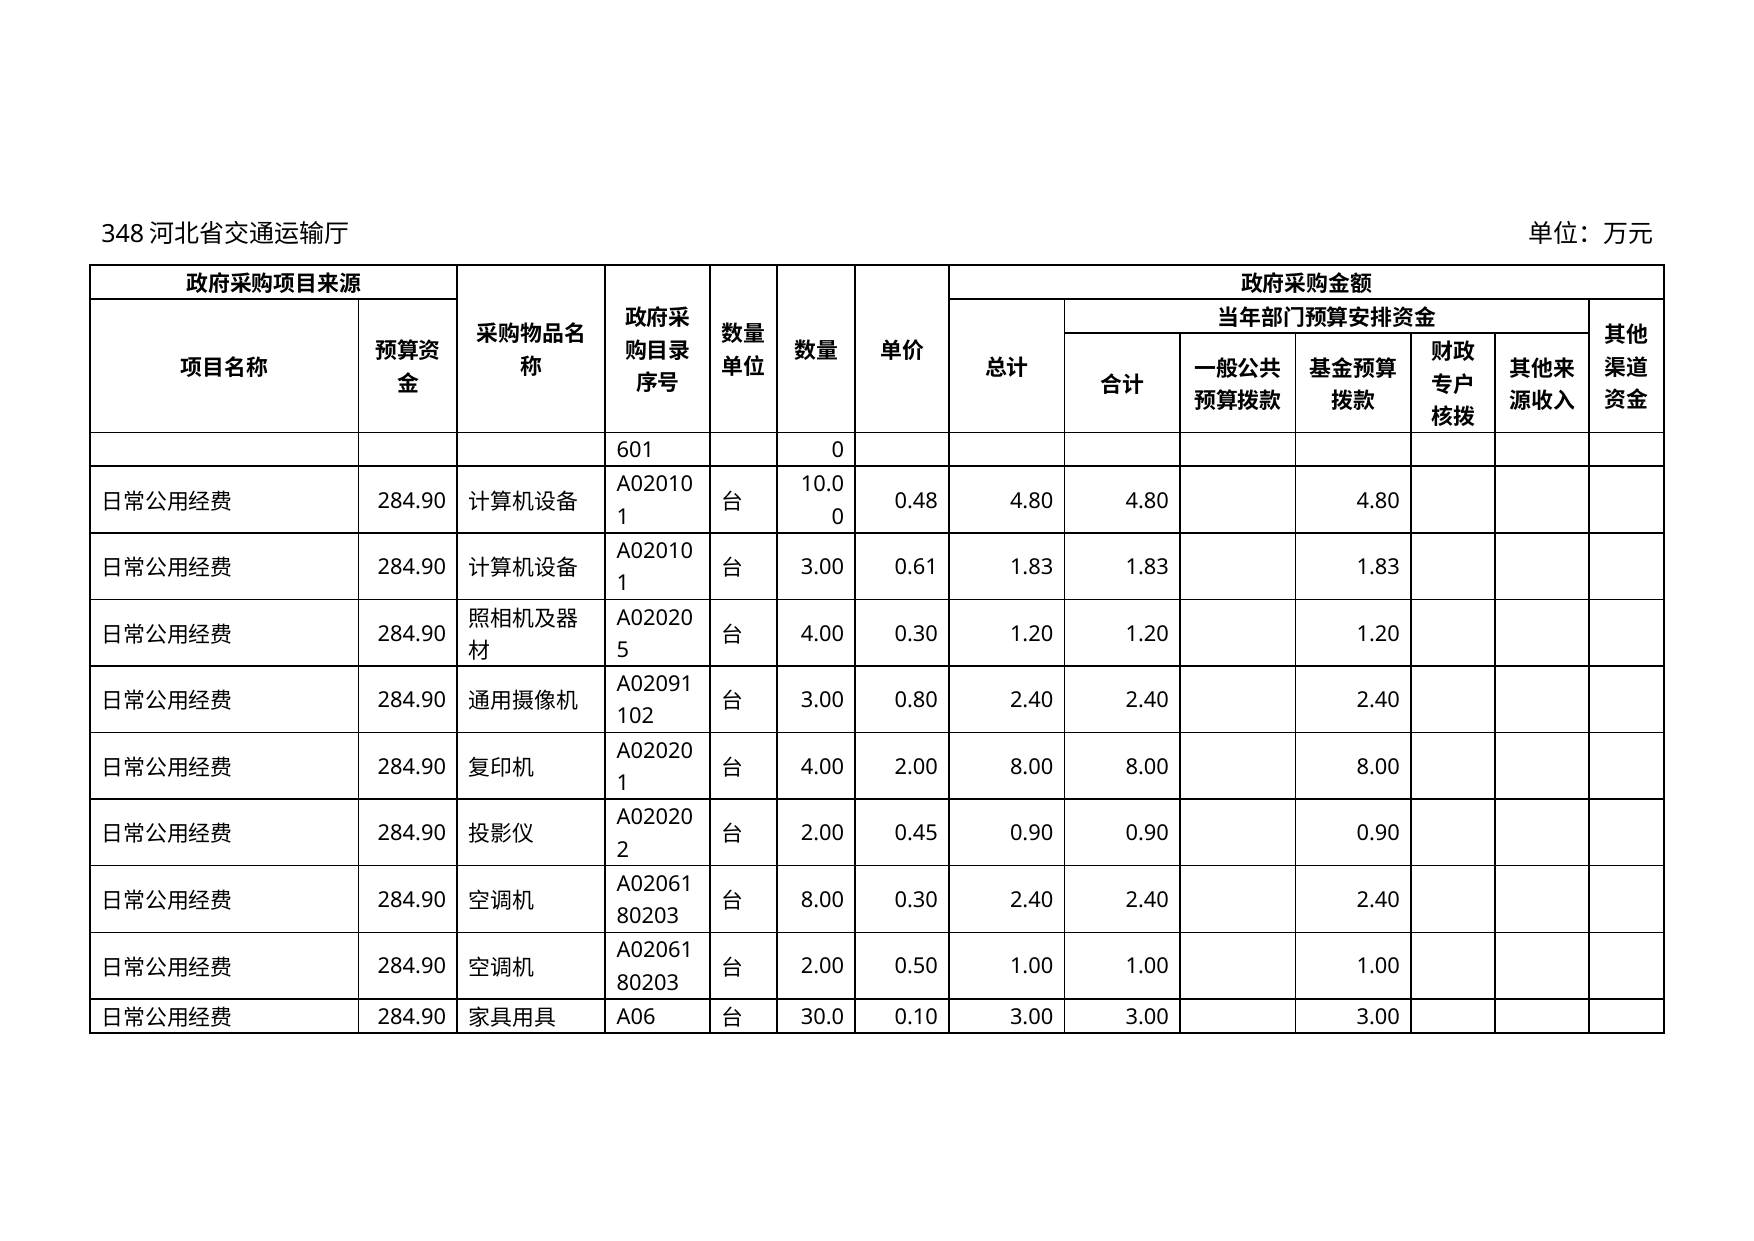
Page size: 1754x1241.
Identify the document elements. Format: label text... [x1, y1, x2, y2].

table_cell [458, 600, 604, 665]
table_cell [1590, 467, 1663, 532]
table_cell 数量 单位 [711, 266, 776, 431]
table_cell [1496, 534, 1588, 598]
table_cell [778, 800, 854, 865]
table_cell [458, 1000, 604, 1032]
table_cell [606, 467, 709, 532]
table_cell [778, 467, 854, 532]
table_cell 采购物品名称 [458, 266, 604, 431]
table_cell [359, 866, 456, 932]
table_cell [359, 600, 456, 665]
table_cell 总计 [950, 300, 1064, 431]
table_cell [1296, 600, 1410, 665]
table_cell 基金预算拨款 [1296, 334, 1410, 431]
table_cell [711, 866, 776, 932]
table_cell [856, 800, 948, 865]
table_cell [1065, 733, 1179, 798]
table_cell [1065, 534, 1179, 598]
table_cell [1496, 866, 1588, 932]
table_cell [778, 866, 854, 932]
table_cell 当年部门预算安排资金 [1065, 300, 1588, 332]
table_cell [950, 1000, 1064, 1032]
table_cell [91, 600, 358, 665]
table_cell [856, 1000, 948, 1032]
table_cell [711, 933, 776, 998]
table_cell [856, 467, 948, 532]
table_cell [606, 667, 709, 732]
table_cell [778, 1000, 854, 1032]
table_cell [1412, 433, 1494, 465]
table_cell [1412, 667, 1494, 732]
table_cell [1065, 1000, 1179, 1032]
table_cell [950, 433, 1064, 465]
table_header 348河北省交通运输厅 [91, 199, 948, 264]
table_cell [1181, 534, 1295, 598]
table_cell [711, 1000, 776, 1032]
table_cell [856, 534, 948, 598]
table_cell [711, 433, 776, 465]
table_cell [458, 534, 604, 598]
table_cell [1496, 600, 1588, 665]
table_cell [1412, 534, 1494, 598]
table_cell 政府采购金额 [950, 266, 1663, 298]
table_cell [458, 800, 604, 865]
table_cell 财政专户核拨 [1412, 334, 1494, 431]
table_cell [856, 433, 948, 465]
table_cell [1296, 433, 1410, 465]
table_cell 项目名称 [91, 300, 358, 431]
table_header 单位：万元 [950, 199, 1663, 264]
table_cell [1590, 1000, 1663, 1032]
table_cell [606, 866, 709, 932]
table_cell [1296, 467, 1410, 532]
table_cell 政府采购目录序号 [606, 266, 709, 431]
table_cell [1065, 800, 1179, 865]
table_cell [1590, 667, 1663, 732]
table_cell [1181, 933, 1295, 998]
table_cell 政府采购项目来源 [91, 266, 456, 298]
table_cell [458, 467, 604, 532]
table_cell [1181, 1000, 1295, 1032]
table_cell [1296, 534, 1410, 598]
table_cell 一般公共预算拨款 [1181, 334, 1295, 431]
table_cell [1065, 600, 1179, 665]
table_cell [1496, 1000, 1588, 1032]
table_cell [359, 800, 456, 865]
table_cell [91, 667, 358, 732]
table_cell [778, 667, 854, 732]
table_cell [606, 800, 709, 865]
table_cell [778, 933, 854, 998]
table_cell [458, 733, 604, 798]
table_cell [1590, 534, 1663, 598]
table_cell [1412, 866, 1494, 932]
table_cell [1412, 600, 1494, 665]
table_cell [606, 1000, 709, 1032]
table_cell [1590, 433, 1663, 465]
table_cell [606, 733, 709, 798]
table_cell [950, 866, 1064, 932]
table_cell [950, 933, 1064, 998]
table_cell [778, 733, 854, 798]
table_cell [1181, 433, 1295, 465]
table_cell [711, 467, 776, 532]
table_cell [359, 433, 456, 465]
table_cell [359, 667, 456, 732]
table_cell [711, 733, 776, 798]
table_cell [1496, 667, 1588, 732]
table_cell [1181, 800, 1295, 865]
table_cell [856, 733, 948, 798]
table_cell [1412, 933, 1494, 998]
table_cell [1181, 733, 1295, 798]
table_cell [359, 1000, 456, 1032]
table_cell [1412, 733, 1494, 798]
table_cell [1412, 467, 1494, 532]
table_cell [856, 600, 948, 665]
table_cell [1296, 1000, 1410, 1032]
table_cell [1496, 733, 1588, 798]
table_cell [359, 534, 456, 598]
table_cell 其他来源收入 [1496, 334, 1588, 431]
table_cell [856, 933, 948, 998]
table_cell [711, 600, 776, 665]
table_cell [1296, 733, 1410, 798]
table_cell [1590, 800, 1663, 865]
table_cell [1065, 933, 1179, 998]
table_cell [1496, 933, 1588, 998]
table_cell 数量 [778, 266, 854, 431]
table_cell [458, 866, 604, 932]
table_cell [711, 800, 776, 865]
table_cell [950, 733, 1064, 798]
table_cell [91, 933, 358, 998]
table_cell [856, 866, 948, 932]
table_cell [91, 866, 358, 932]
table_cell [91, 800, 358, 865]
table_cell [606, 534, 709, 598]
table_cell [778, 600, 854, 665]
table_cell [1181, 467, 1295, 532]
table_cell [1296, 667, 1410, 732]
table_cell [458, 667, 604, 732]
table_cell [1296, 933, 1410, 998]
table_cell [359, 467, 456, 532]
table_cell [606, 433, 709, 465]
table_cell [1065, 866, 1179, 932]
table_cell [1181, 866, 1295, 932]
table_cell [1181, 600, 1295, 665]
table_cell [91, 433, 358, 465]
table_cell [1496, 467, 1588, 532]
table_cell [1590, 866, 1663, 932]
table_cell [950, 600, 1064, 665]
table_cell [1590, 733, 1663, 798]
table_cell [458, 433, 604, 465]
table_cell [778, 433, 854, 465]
table_cell 其他渠道资金 [1590, 300, 1663, 431]
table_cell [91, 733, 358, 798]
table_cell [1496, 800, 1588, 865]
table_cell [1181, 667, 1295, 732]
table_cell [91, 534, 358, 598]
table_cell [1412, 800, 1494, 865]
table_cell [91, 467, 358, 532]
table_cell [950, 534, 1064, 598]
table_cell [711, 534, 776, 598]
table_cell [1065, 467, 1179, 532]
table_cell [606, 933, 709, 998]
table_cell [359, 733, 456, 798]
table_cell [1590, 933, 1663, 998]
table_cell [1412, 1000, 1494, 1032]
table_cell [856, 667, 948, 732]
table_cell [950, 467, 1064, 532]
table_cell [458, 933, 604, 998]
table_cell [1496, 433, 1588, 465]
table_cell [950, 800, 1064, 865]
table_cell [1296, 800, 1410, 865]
table_cell 预算资金 [359, 300, 456, 431]
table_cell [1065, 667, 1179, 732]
table_cell 合计 [1065, 334, 1179, 431]
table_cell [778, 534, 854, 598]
table_cell 单价 [856, 266, 948, 431]
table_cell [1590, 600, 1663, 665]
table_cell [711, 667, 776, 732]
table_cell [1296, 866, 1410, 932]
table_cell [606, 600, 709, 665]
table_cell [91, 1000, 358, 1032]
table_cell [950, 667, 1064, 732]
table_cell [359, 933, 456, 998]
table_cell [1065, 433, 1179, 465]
